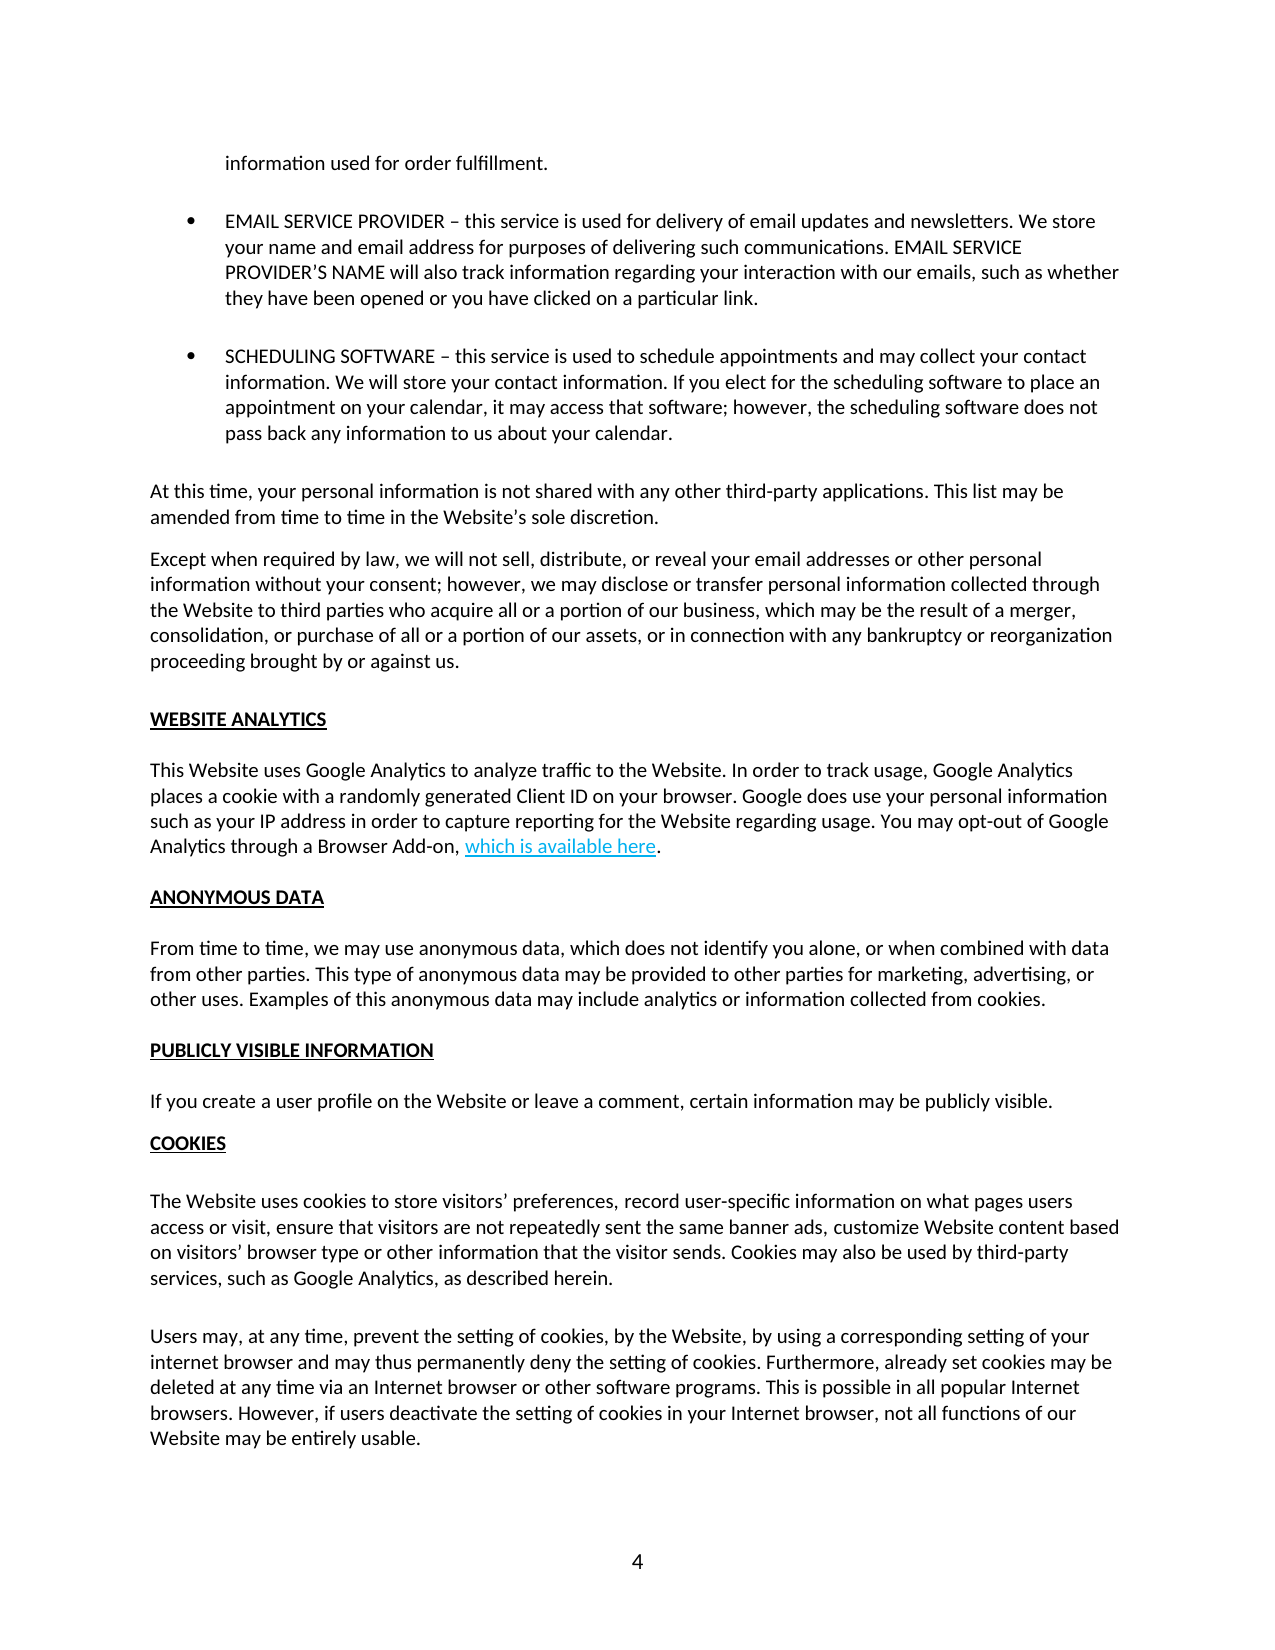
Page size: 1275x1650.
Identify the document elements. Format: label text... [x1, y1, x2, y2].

text The Website uses cookies to store visitors’ preferences, record user-specific information on what pages users access or visit, ensure that visitors are not repeatedly sent the same banner ads, customize Website content based on visitors’ browser type or other information that the visitor sends. Cookies may also be used by third-party services, such as Google Analytics, as described herein. [150, 1189, 1125, 1290]
text At this time, your personal information is not shared with any other third-party applications. This list may be amended from time to time in the Website’s sole discretion. [150, 479, 1125, 529]
text Users may, at any time, prevent the setting of cookies, by the Website, by using a corresponding setting of your internet browser and may thus permanently deny the setting of cookies. Furthermore, already set cookies may be deleted at any time via an Internet browser or other software programs. This is possible in all popular Internet browsers. However, if users deactivate the setting of cookies in your Internet browser, not all functions of our Website may be entirely usable. [150, 1324, 1125, 1451]
text WEBSITE ANALYTICS [150, 707, 1125, 732]
text Except when required by law, we will not sell, distribute, or reveal your email addresses or other personal information without your consent; however, we may disclose or transfer personal information collected through the Website to third parties who acquire all or a portion of our business, which may be the result of a merger, consolidation, or purchase of all or a portion of our assets, or in connection with any bankruptcy or reorganization proceeding brought by or against us. [150, 546, 1125, 673]
text PUBLICLY VISIBLE INFORMATION [150, 1037, 1125, 1062]
text ANONYMOUS DATA [150, 884, 1125, 910]
list EMAIL SERVICE PROVIDER – this service is used for delivery of email updates and newsletters. We store your name and email address for purposes of delivering such communications. EMAIL SERVICE PROVIDER’S NAME will also track information regarding your interaction with our emails, such as whether they have been opened or you have clicked on a particular link. [187, 209, 1125, 310]
list SCHEDULING SOFTWARE – this service is used to schedule appointments and may collect your contact information. We will store your contact information. If you elect for the scheduling software to place an appointment on your calendar, it may access that software; however, the scheduling software does not pass back any information to us about your calendar. [187, 344, 1125, 445]
text If you create a user profile on the Website or leave a comment, certain information may be publicly visible. [150, 1062, 1125, 1113]
text COOKIES [150, 1130, 1125, 1155]
text From time to time, we may use anonymous data, which does not identify you alone, or when combined with data from other parties. This type of anonymous data may be provided to other parties for marketing, advertising, or other uses. Examples of this anonymous data may include analytics or information collected from cookies. [150, 935, 1125, 1012]
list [187, 150, 1125, 175]
text This Website uses Google Analytics to analyze traffic to the Website. In order to track usage, Google Analytics places a cookie with a randomly generated Client ID on your browser. Google does use your personal information such as your IP address in order to capture reporting for the Website regarding usage. You may opt-out of Google Analytics through a Browser Add-on, which is available here. [150, 757, 1125, 859]
